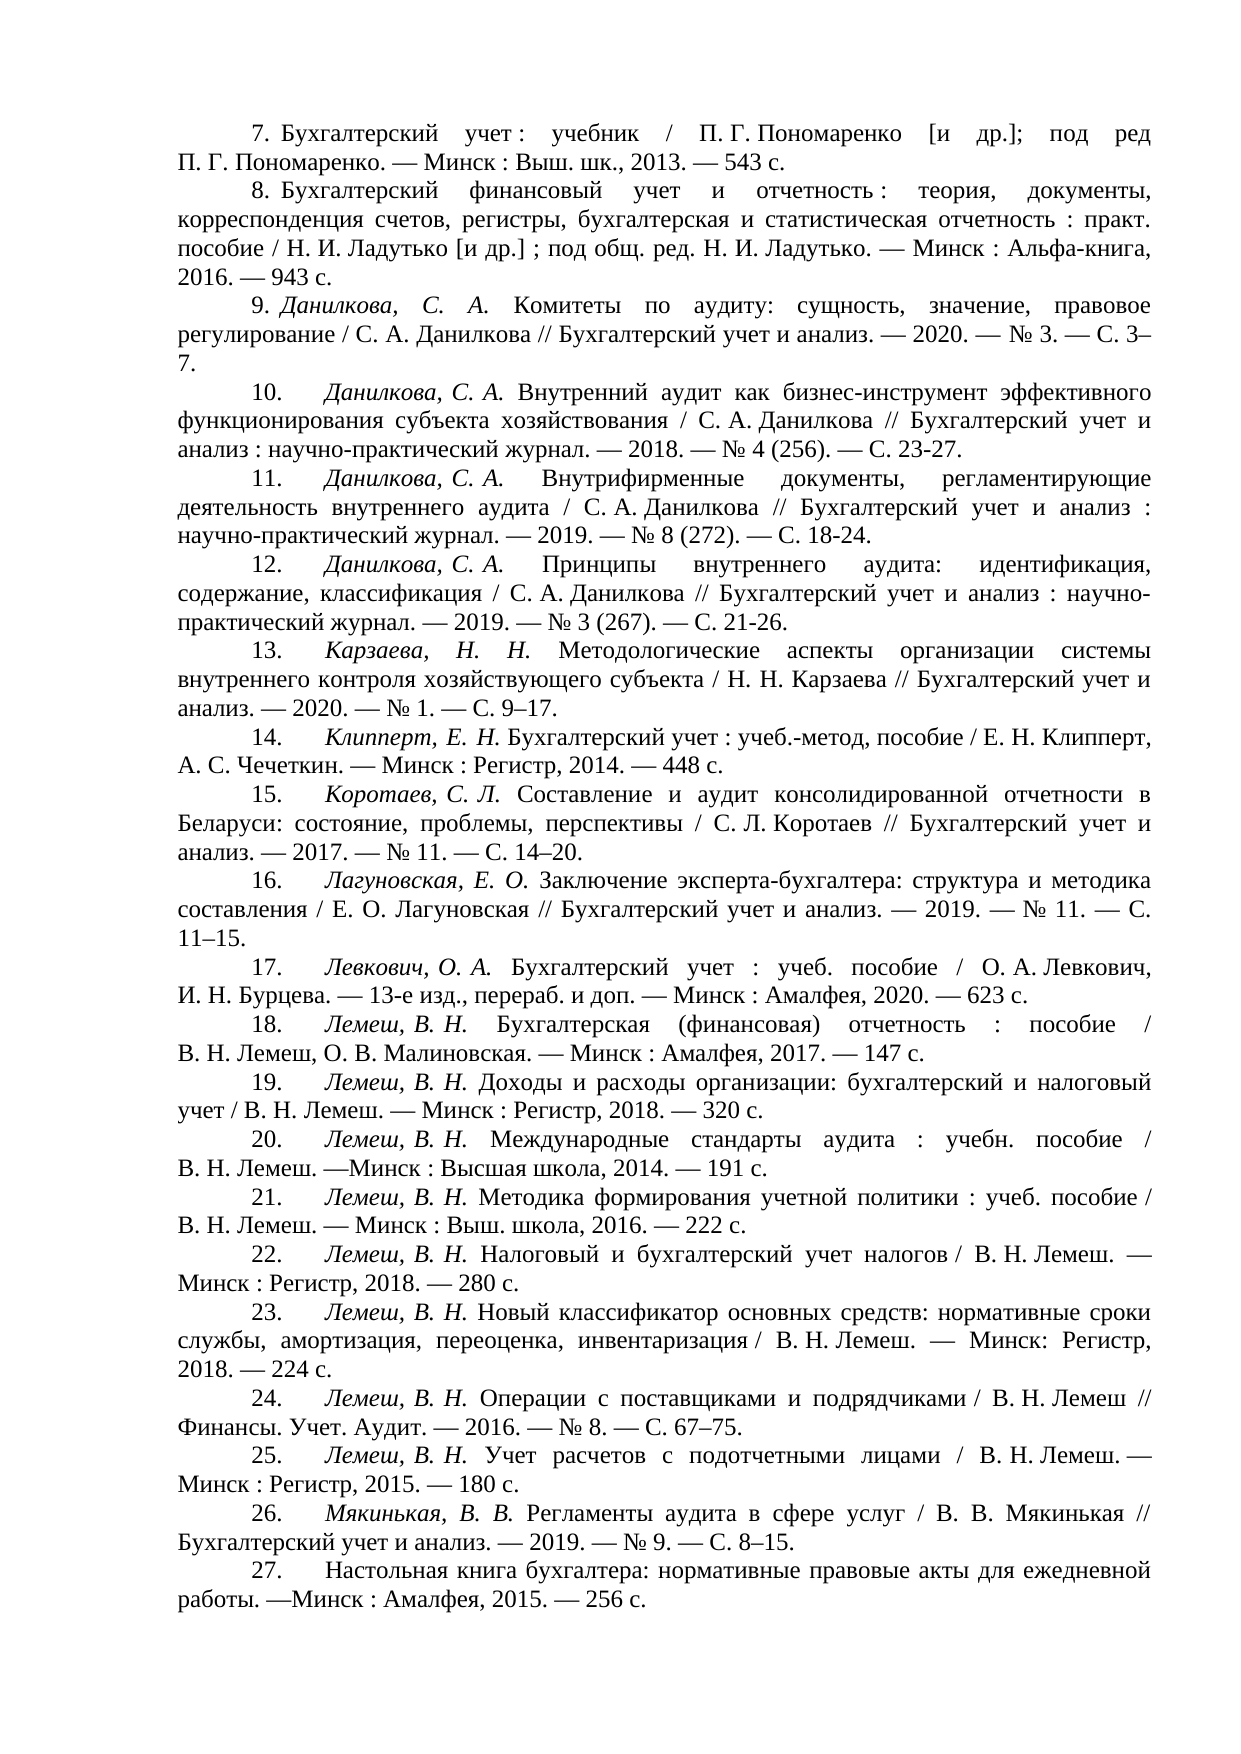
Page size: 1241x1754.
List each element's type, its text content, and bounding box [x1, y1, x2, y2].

list Лагуновская, Е. О. Заключение эксперта-бухгалтера: структура и методика составления / Е. О. Лагуновская // Бухгалтерский учет и анализ. — 2019. — № 11. — С. 11–15. [177, 866, 1152, 952]
list Данилкова, С. А. Внутренний аудит как бизнес-инструмент эффективного функционирования субъекта хозяйствования / С. А. Данилкова // Бухгалтерский учет и анализ : научно-практический журнал. — 2018. — № 4 (256). — С. 23-27. [177, 377, 1152, 463]
list Левкович, О. А. Бухгалтерский учет : учеб. пособие / О. А. Левкович, И. Н. Бурцева. — 13-е изд., перераб. и доп. — Минск : Амалфея, 2020. — 623 с. [177, 952, 1152, 1009]
list Лемеш, В. Н. Доходы и расходы организации: бухгалтерский и налоговый учет / В. Н. Лемеш. — Минск : Регистр, 2018. — 320 с. [177, 1067, 1152, 1124]
list Клипперт, Е. Н. Бухгалтерский учет : учеб.-метод, пособие / Е. Н. Клипперт, А. С. Чечеткин. — Минск : Регистр, 2014. — 448 с. [177, 722, 1152, 779]
list Лемеш, В. Н. Налоговый и бухгалтерский учет налогов / В. Н. Лемеш. — Минск : Регистр, 2018. — 280 с. [177, 1239, 1152, 1297]
list Лемеш, В. Н. Международные стандарты аудита : учебн. пособие / В. Н. Лемеш. —Минск : Высшая школа, 2014. — 191 с. [177, 1124, 1152, 1182]
list Лемеш, В. Н. Бухгалтерская (финансовая) отчетность : пособие / В. Н. Лемеш, О. В. Малиновская. — Минск : Амалфея, 2017. — 147 с. [177, 1009, 1152, 1067]
list Настольная книга бухгалтера: нормативные правовые акты для ежедневной работы. —Минск : Амалфея, 2015. — 256 с. [177, 1556, 1152, 1613]
list Данилкова, С. А. Внутрифирменные документы, регламентирующие деятельность внутреннего аудита / С. А. Данилкова // Бухгалтерский учет и анализ : научно-практический журнал. — 2019. — № 8 (272). — С. 18-24. [177, 463, 1152, 549]
list Лемеш, В. Н. Операции с поставщиками и подрядчиками / В. Н. Лемеш // Финансы. Учет. Аудит. — 2016. — № 8. — С. 67–75. [177, 1383, 1152, 1441]
list Мякинькая, В. В. Регламенты аудита в сфере услуг / В. В. Мякинькая // Бухгалтерский учет и анализ. — 2019. — № 9. — С. 8–15. [177, 1498, 1152, 1556]
list Лемеш, В. Н. Новый классификатор основных средств: нормативные сроки службы, амортизация, переоценка, инвентаризация / В. Н. Лемеш. — Минск: Регистр, 2018. — 224 с. [177, 1297, 1152, 1383]
list Бухгалтерский финансовый учет и отчетность : теория, документы, корреспонденция счетов, регистры, бухгалтерская и статистическая отчетность : практ. пособие / Н. И. Ладутько [и др.] ; под общ. ред. Н. И. Ладутько. — Минск : Альфа-книга, 2016. — 943 с. [177, 176, 1152, 291]
list Бухгалтерский учет : учебник / П. Г. Пономаренко [и др.]; под ред П. Г. Пономаренко. — Минск : Выш. шк., 2013. — 543 с. [177, 118, 1152, 176]
list Лемеш, В. Н. Методика формирования учетной политики : учеб. пособие / В. Н. Лемеш. — Минск : Выш. школа, 2016. — 222 с. [177, 1182, 1152, 1239]
list Данилкова, С. А. Принципы внутреннего аудита: идентификация, содержание, классификация / С. А. Данилкова // Бухгалтерский учет и анализ : научно-практический журнал. — 2019. — № 3 (267). — С. 21-26. [177, 549, 1152, 636]
list Карзаева, Н. Н. Методологические аспекты организации системы внутреннего контроля хозяйствующего субъекта / Н. Н. Карзаева // Бухгалтерский учет и анализ. — 2020. — № 1. — С. 9–17. [177, 636, 1152, 722]
list Лемеш, В. Н. Учет расчетов с подотчетными лицами / В. Н. Лемеш. — Минск : Регистр, 2015. — 180 с. [177, 1441, 1152, 1498]
list Коротаев, С. Л. Составление и аудит консолидированной отчетности в Беларуси: состояние, проблемы, перспективы / С. Л. Коротаев // Бухгалтерский учет и анализ. — 2017. — № 11. — С. 14–20. [177, 779, 1152, 866]
list Данилкова, С. А. Комитеты по аудиту: сущность, значение, правовое регулирование / С. А. Данилкова // Бухгалтерский учет и анализ. — 2020. — № 3. — С. 3–7. [177, 291, 1152, 377]
